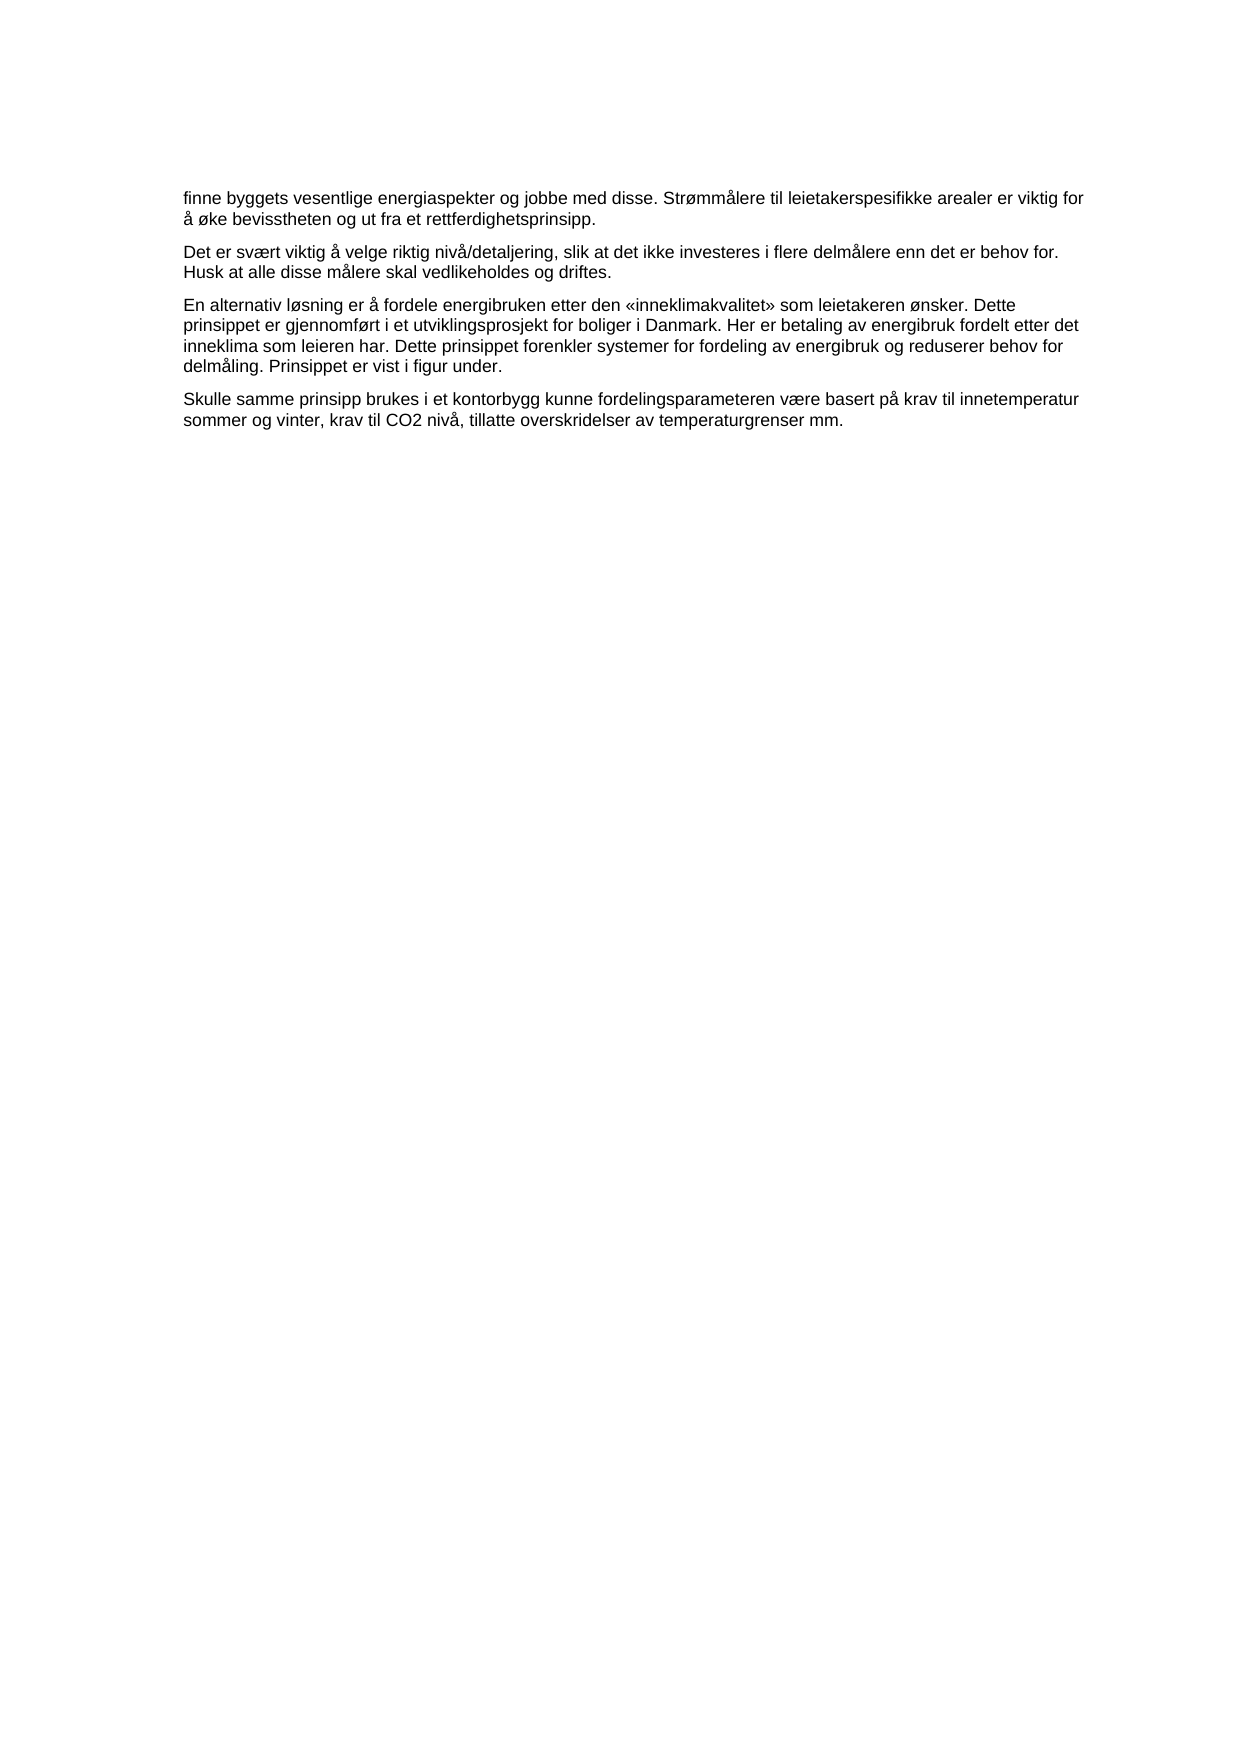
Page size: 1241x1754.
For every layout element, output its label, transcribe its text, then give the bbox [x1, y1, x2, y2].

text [183, 188, 1092, 229]
text Skulle samme prinsipp brukes i et kontorbygg kunne fordelingsparameteren være basert på krav til innetemperatur sommer og vinter, krav til CO2 nivå, tillatte overskridelser av temperaturgrenser mm. [183, 389, 1092, 430]
text En alternativ løsning er å fordele energibruken etter den «inneklimakvalitet» som leietakeren ønsker. Dette prinsippet er gjennomført i et utviklingsprosjekt for boliger i Danmark. Her er betaling av energibruk fordelt etter det inneklima som leieren har. Dette prinsippet forenkler systemer for fordeling av energibruk og reduserer behov for delmåling. Prinsippet er vist i figur under. [183, 295, 1092, 376]
text Det er svært viktig å velge riktig nivå/detaljering, slik at det ikke investeres i flere delmålere enn det er behov for. Husk at alle disse målere skal vedlikeholdes og driftes. [183, 241, 1092, 282]
